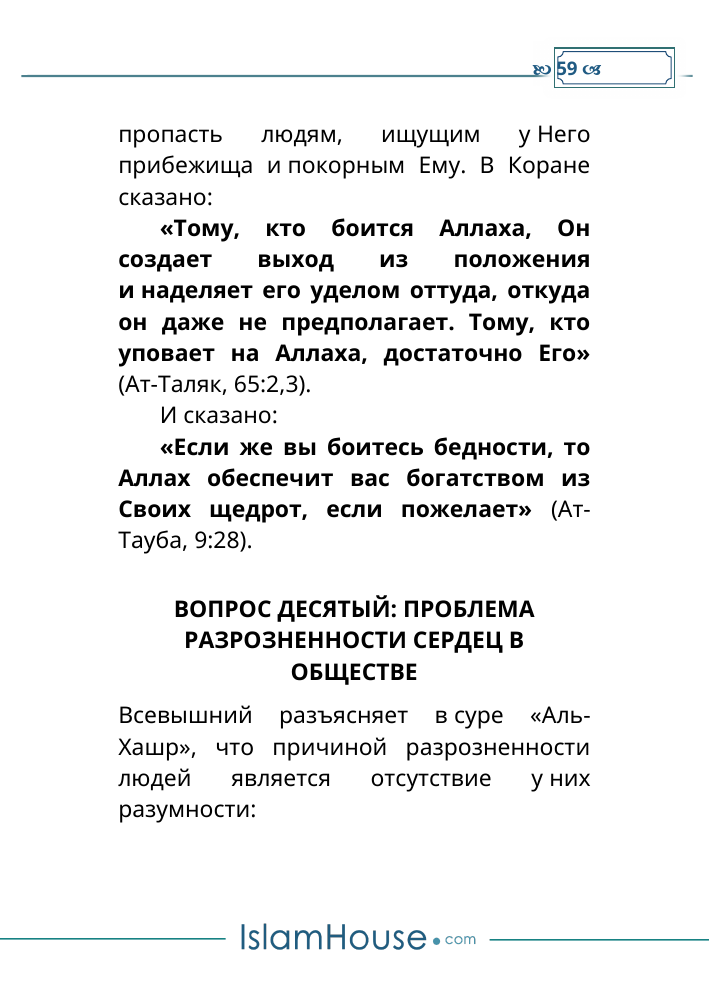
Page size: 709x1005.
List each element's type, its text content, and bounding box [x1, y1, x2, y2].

text И сказано: [118, 399, 591, 431]
picture [0, 918, 226, 955]
text «Если же вы боитесь бедности, то Аллах обеспечит вас богатством из Своих щедрот, если пожелает» (Ат-Тауба, 9:28). [118, 431, 591, 556]
text Всевышний разъясняет в суре «Аль-Хашр», что причиной разрозненности людей является отсутствие у них разумности: [118, 699, 591, 824]
picture [233, 919, 709, 956]
text ВОПРОС ДЕСЯТЫЙ: ПРОБЛЕМА РАЗРОЗНЕННОСТИ СЕРДЕЦ В ОБЩЕСТВЕ [118, 593, 291, 687]
text Тот, кому принадлежат сокровищницы небес и земли не даст пропасть людям, ищущим у Него прибежища и покорным Ему. В Коране сказано: [118, 118, 591, 212]
text ВОПРОС ДЕСЯТЫЙ: ПРОБЛЕМА РАЗРОЗНЕННОСТИ СЕРДЕЦ В ОБЩЕСТВЕ [418, 593, 591, 687]
text «Тому, кто боится Аллаха, Он создает выход из положения и наделяет его уделом оттуда, откуда он даже не предполагает. Тому, кто уповает на Аллаха, достаточно Его» (Ат-Таляк, 65:2,3). [118, 212, 591, 399]
